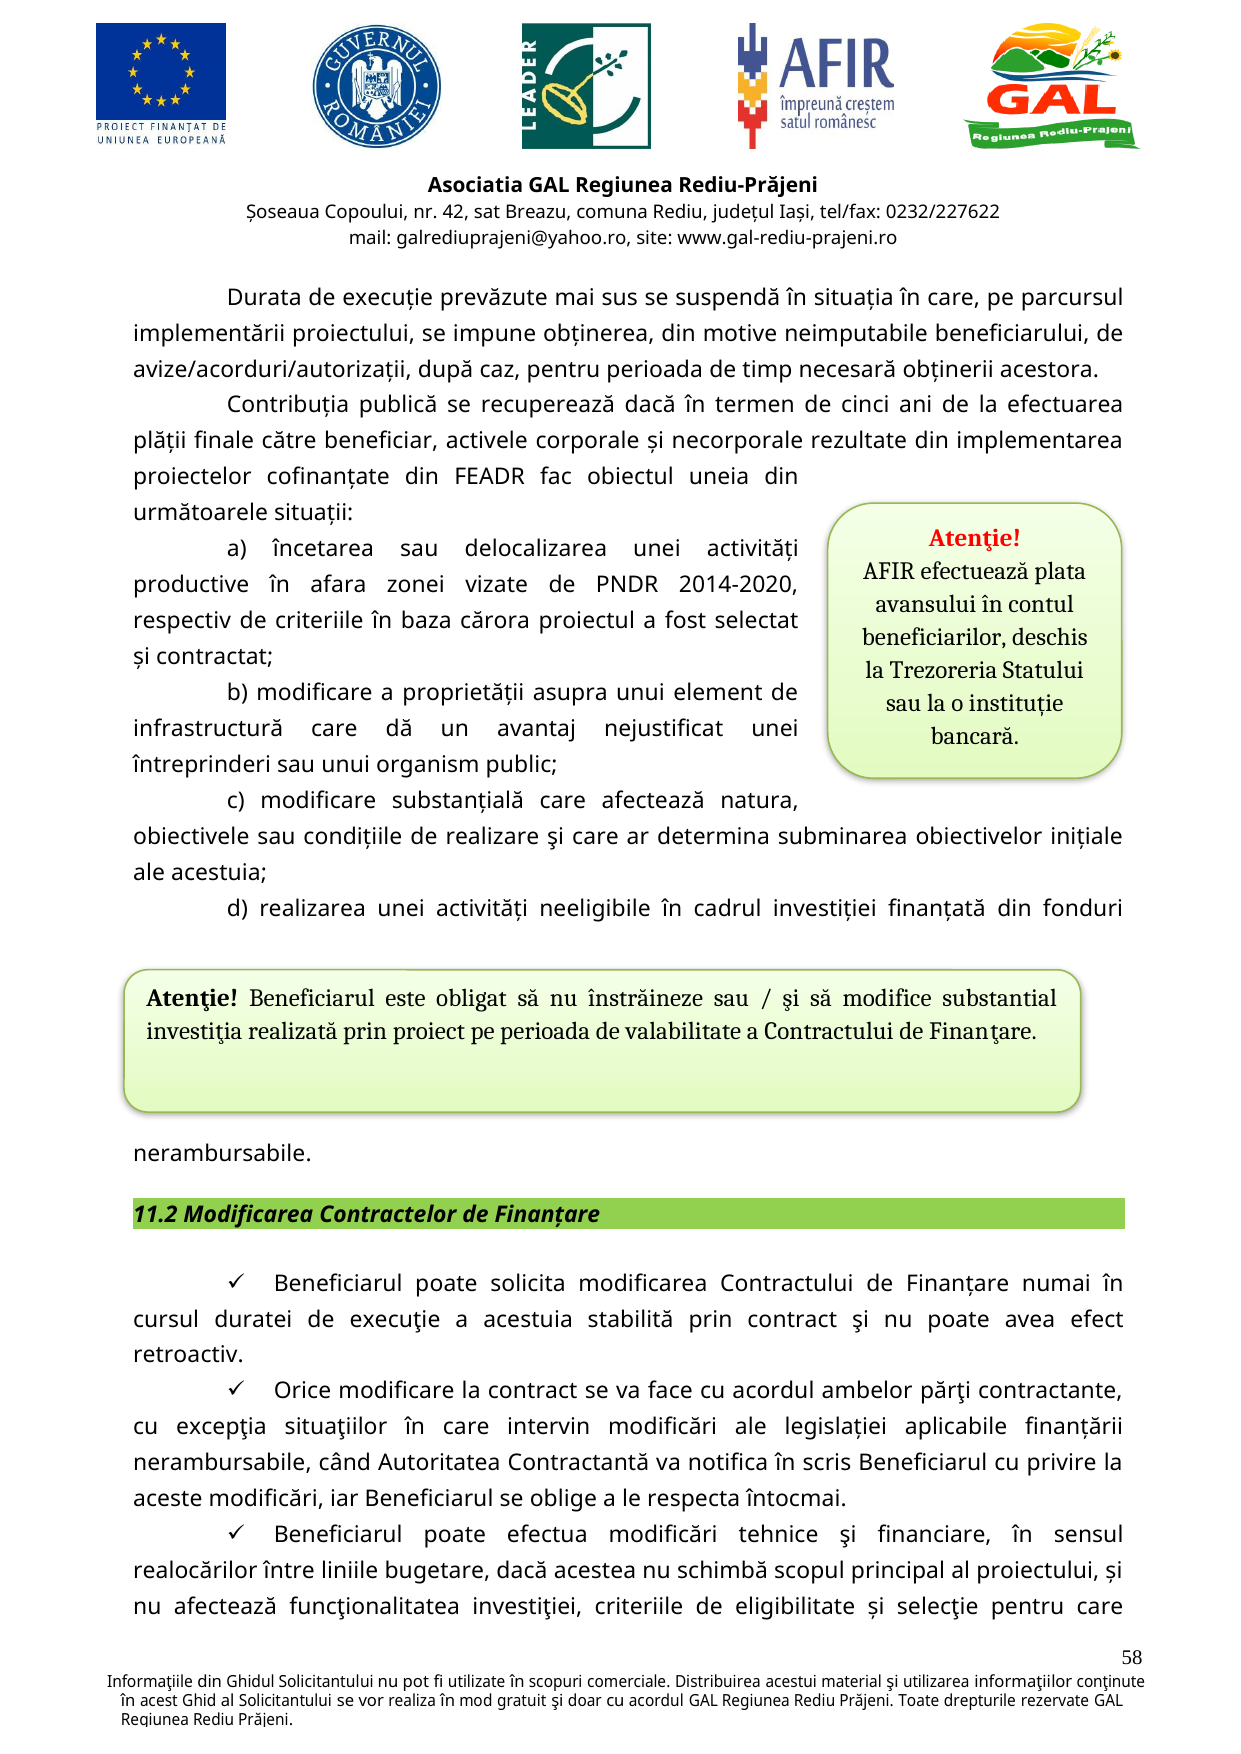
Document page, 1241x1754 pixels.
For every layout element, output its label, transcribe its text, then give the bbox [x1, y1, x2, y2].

text b) modificare a proprietății asupra unui element de infrastructură care dă un avantaj nejustificat unei întreprinderi sau unui organism public; [133, 676, 848, 779]
text Durata de execuție prevăzute mai sus se suspendă în situația în care, pe parcursul implementării proiectului, se impune obținerea, din motive neimputabile beneficiarului, de avize/acorduri/autorizații, după caz, pentru perioada de timp necesară obținerii acestora. [133, 281, 1125, 384]
picture [96, 23, 226, 149]
picture [738, 23, 894, 149]
subtitle 11.2 Modificarea Contractelor de Finanțare [133, 1198, 1125, 1229]
text d) realizarea unei activități neeligibile în cadrul investiției finanțată din fonduri nerambursabile. [133, 892, 1125, 1168]
text Contribuția publică se recuperează dacă în termen de cinci ani de la efectuarea plății finale către beneficiar, activele corporale și necorporale rezultate din implementarea proiectelor cofinanțate din FEADR fac obiectul uneia din următoarele situații: [133, 388, 1125, 527]
picture [311, 23, 442, 149]
text a) încetarea sau delocalizarea unei activități productive în afara zonei vizate de PNDR 2014-2020, respectiv de criteriile în baza cărora proiectul a fost selectat și contractat; [133, 532, 826, 671]
list Orice modificare la contract se va face cu acordul ambelor părţi contractante, cu excepţia situaţiilor în care intervin modificări ale legislației aplicabile finanțării nerambursabile, când Autoritatea Contractantă va notifica în scris Beneficiarul cu privire la aceste modificări, iar Beneficiarul se oblige a le respecta întocmai. [133, 1374, 1125, 1513]
list Beneficiarul poate solicita modificarea Contractului de Finanțare numai în cursul duratei de execuţie a acestuia stabilită prin contract şi nu poate avea efect retroactiv. [133, 1267, 1125, 1370]
text c) modificare substanțială care afectează natura, obiectivele sau condițiile de realizare şi care ar determina subminarea obiectivelor inițiale ale acestuia; [133, 784, 1125, 887]
picture [963, 23, 1141, 149]
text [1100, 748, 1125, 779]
picture [522, 23, 651, 149]
